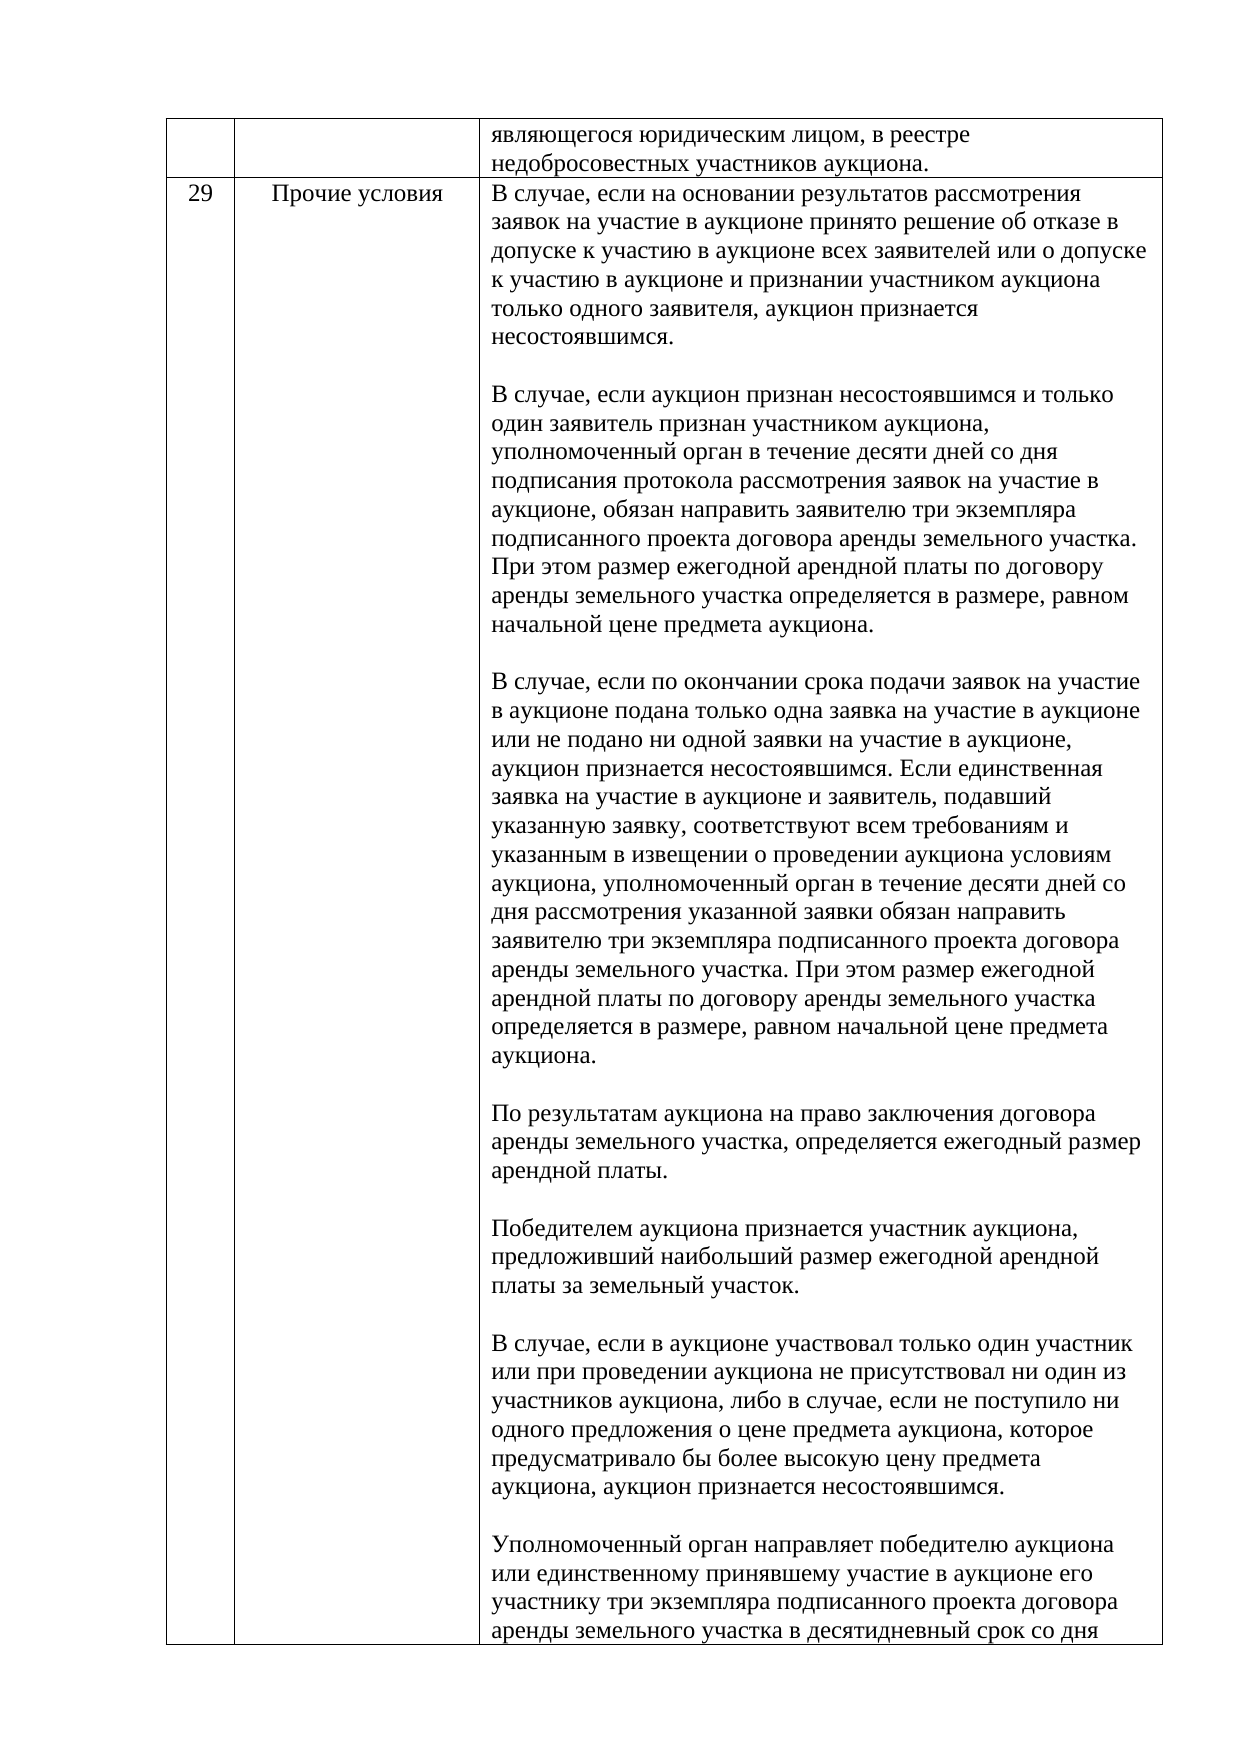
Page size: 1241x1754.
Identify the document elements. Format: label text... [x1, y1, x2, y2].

table_cell Прочие условия [235, 178, 479, 1644]
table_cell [480, 119, 1162, 177]
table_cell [480, 178, 1162, 1644]
table_cell 29 [167, 178, 234, 1644]
table_cell 28 [167, 119, 234, 177]
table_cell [235, 119, 479, 177]
